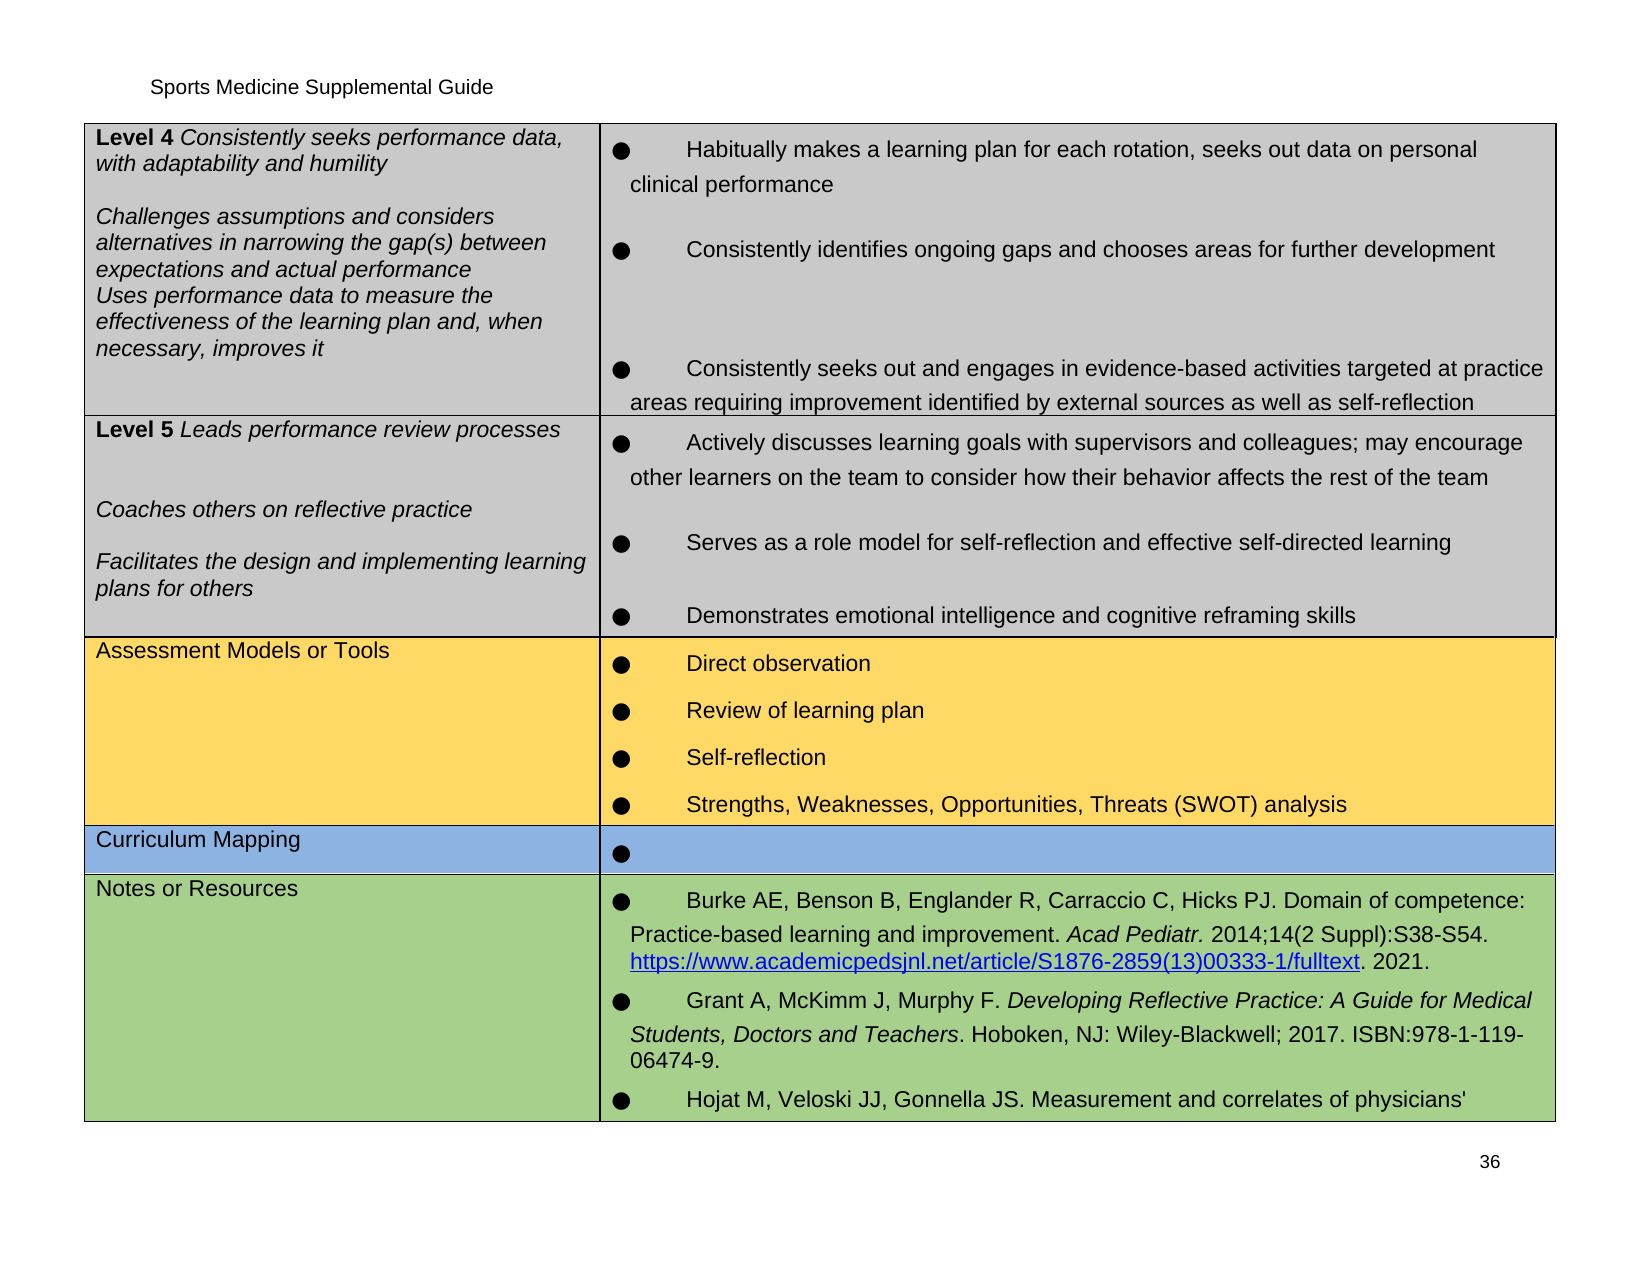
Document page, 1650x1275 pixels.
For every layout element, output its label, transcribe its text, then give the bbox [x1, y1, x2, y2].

table_cell Level 5 Leads performance review processes Coaches others on reflective practice Facilitates the design and implementing learning plans for others [85, 416, 599, 636]
table_cell Notes or Resources [85, 875, 599, 1121]
table_cell Direct observation Review of learning plan Self-reflection Strengths, Weaknesses, Opportunities, Threats (SWOT) analysis [601, 636, 1555, 825]
table_cell [601, 825, 1555, 873]
table_cell Habitually makes a learning plan for each rotation, seeks out data on personal clinical performance Consistently identifies ongoing gaps and chooses areas for further development Consistently seeks out and engages in evidence-based activities targeted at practice areas requiring improvement identified by external sources as well as self-reflection [601, 124, 1555, 415]
table_cell Level 4 Consistently seeks performance data, with adaptability and humility Challenges assumptions and considers alternatives in narrowing the gap(s) between expectations and actual performance Uses performance data to measure the effectiveness of the learning plan and, when necessary, improves it [85, 124, 599, 415]
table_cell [601, 874, 1555, 1121]
table_cell Actively discusses learning goals with supervisors and colleagues; may encourage other learners on the team to consider how their behavior affects the rest of the team Serves as a role model for self-reflection and effective self-directed learning Demonstrates emotional intelligence and cognitive reframing skills [601, 416, 1555, 636]
table_cell Curriculum Mapping [85, 826, 599, 873]
table_cell Assessment Models or Tools [85, 638, 599, 825]
